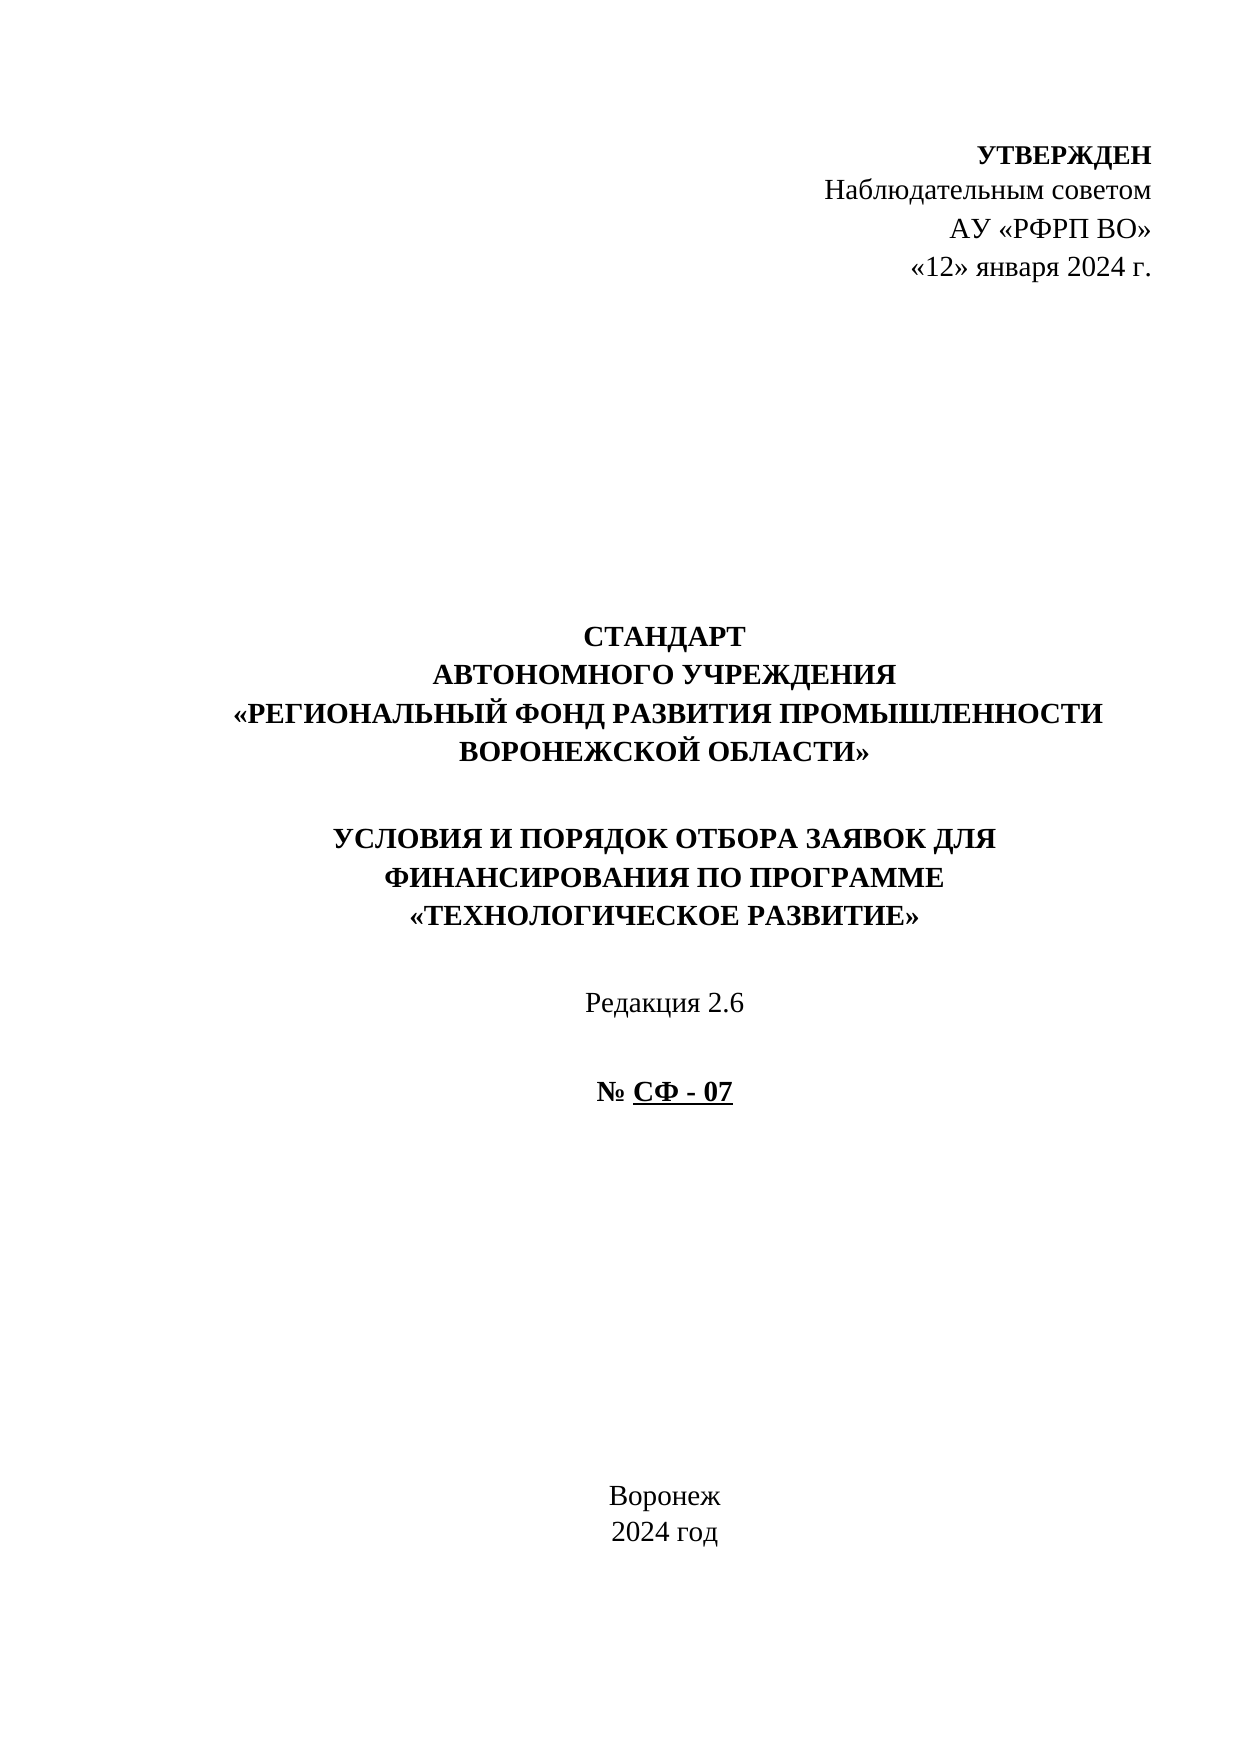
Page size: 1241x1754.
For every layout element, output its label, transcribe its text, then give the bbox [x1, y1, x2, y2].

text СТАНДАРТ АВТОНОМНОГО УЧРЕЖДЕНИЯ [177, 580, 1152, 691]
text УСЛОВИЯ И ПОРЯДОК ОТБОРА ЗАЯВОК ДЛЯ ФИНАНСИРОВАНИЯ ПО ПРОГРАММЕ «ТЕХНОЛОГИЧЕСКОЕ РАЗВИТИЕ» [177, 821, 1152, 964]
text «12» января 2024 г. [177, 249, 1152, 315]
text Наблюдательным советом АУ «РФРП ВО» [177, 172, 1152, 244]
text № СФ - 07 [177, 1074, 1152, 1108]
subtitle УТВЕРЖДЕН [177, 139, 1152, 170]
text Редакция 2.6 [177, 985, 1152, 1060]
text «РЕГИОНАЛЬНЫЙ ФОНД РАЗВИТИЯ ПРОМЫШЛЕННОСТИ ВОРОНЕЖСКОЙ ОБЛАСТИ» [177, 696, 1152, 800]
text Воронеж [177, 1441, 1152, 1511]
text 2024 год [177, 1514, 1152, 1547]
